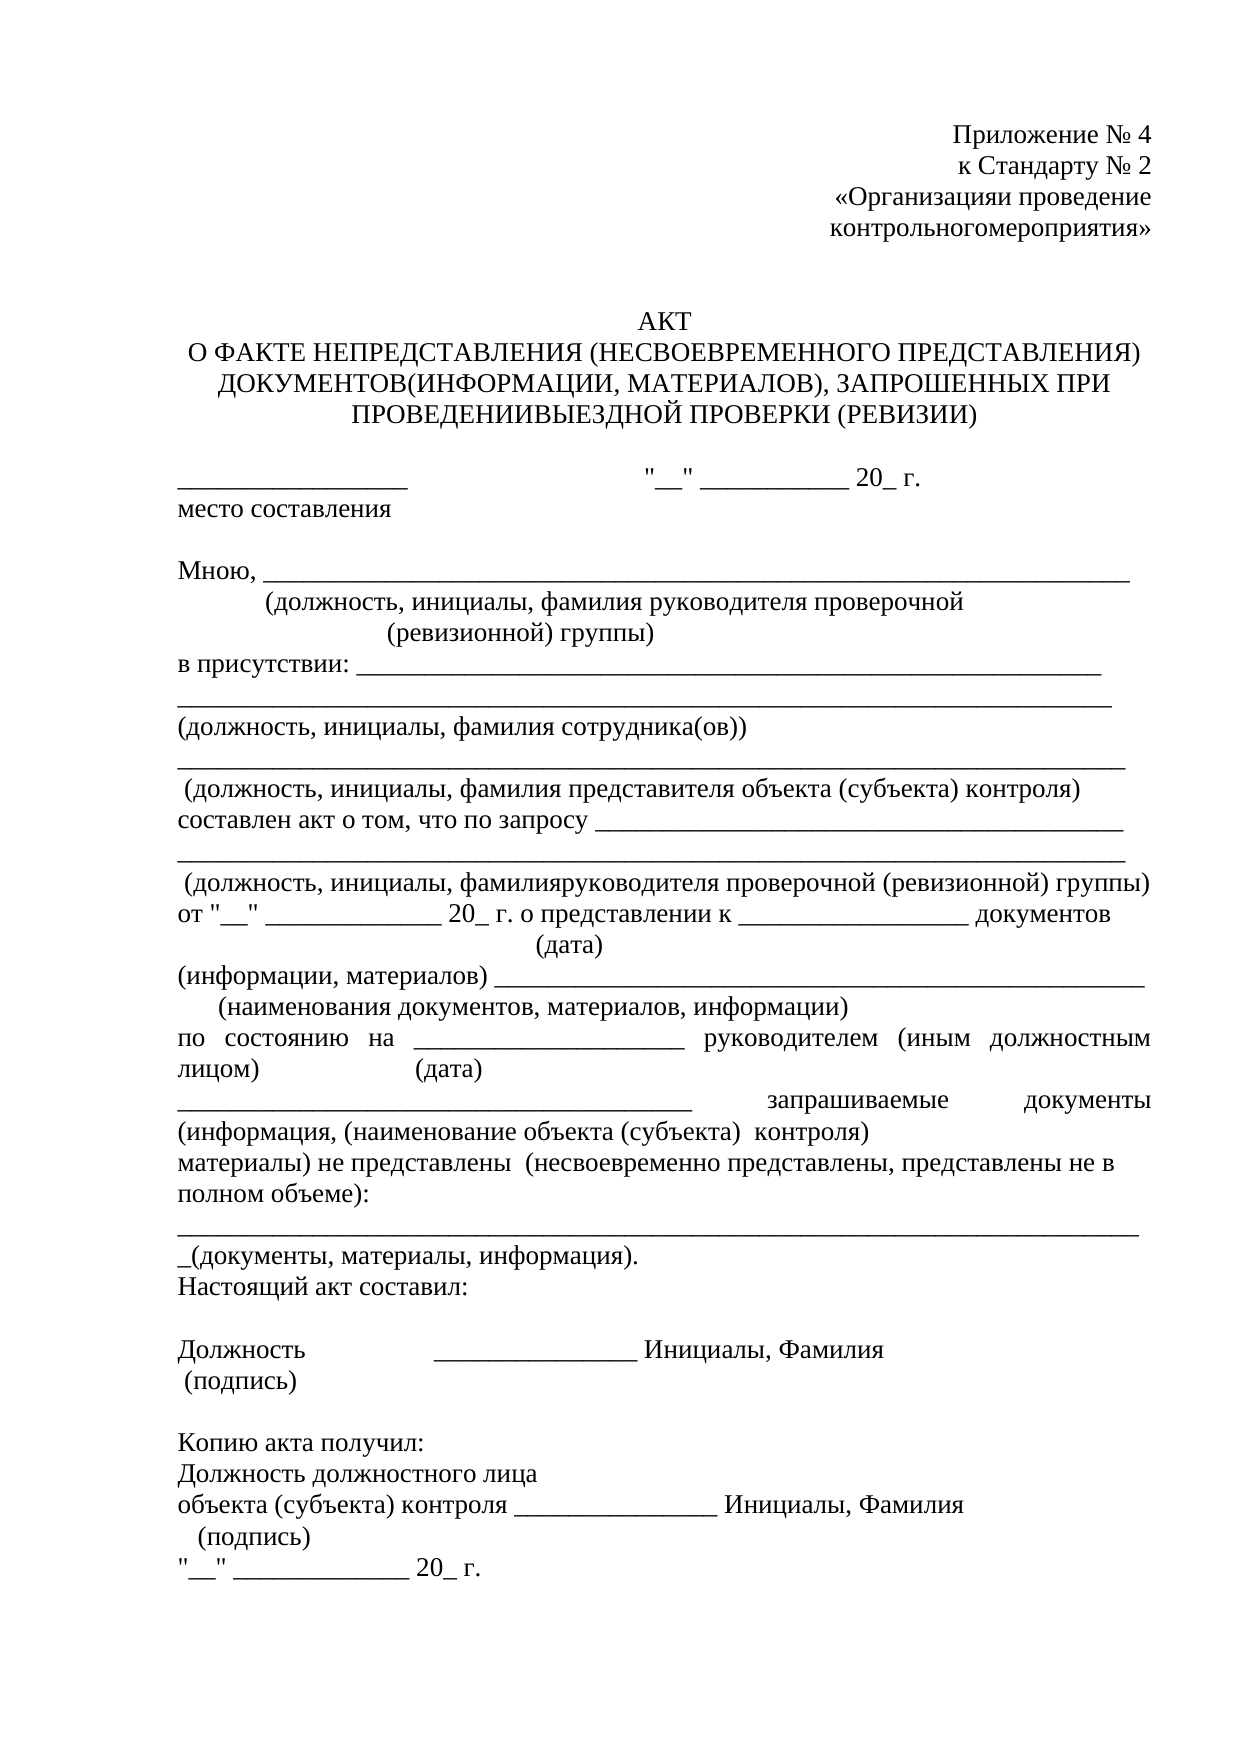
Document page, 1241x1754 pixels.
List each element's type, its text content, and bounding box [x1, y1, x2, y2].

text (должность, инициалы, фамилия представителя объекта (субъекта) контроля) [177, 772, 1152, 803]
text Настоящий акт составил: [177, 1271, 1152, 1302]
text полном объеме): [177, 1177, 1152, 1208]
text (подпись) [177, 1520, 1152, 1551]
text (наименования документов, материалов, информации) [177, 990, 1152, 1021]
text (подпись) [177, 1364, 1152, 1395]
text (должность, инициалы, фамилия руководителя проверочной [177, 585, 1152, 616]
text «Организацияи проведение [177, 180, 1152, 212]
text (ревизионной) группы) [177, 616, 1152, 648]
text "__" _____________ 20_ г. [177, 1551, 1152, 1582]
text О ФАКТЕ НЕПРЕДСТАВЛЕНИЯ (НЕСВОЕВРЕМЕННОГО ПРЕДСТАВЛЕНИЯ) ДОКУМЕНТОВ(ИНФОРМАЦИИ, МАТЕРИАЛОВ), ЗАПРОШЕННЫХ ПРИ ПРОВЕДЕНИИВЫЕЗДНОЙ ПРОВЕРКИ (РЕВИЗИИ) [177, 336, 1152, 429]
text по состоянию на ____________________ руководителем (иным должностным лицом) (дата) [177, 1021, 1152, 1084]
text место составления [177, 492, 1152, 523]
text (дата) [177, 928, 1152, 959]
text _________________ "__" ___________ 20_ г. [177, 461, 1152, 492]
text АКТ [177, 305, 1152, 336]
text Приложение № 4 [177, 118, 1152, 149]
text от "__" _____________ 20_ г. о представлении к _________________ документов [177, 897, 1152, 928]
text контрольногомероприятия» [177, 212, 1152, 243]
text материалы) не представлены (несвоевременно представлены, представлены не в [177, 1146, 1152, 1177]
text Должность _______________ Инициалы, Фамилия [177, 1333, 1152, 1364]
text составлен акт о том, что по запросу _______________________________________ [177, 803, 1152, 834]
text _____________________________________________________________________ (должность, инициалы, фамилия сотрудника(ов)) [177, 679, 1152, 741]
text Копию акта получил: [177, 1426, 1152, 1457]
text Мною, ________________________________________________________________ [177, 554, 1152, 585]
text (должность, инициалы, фамилияруководителя проверочной (ревизионной) группы) [177, 866, 1152, 897]
text к Стандарту № 2 [177, 149, 1152, 180]
text ________________________________________________________________________(документы, материалы, информация). [177, 1208, 1152, 1271]
text Должность должностного лица [177, 1457, 1152, 1488]
text объекта (субъекта) контроля _______________ Инициалы, Фамилия [177, 1488, 1152, 1520]
text (информации, материалов) ________________________________________________ [177, 959, 1152, 990]
text ______________________________________ запрашиваемые документы (информация, (наименование объекта (субъекта) контроля) [177, 1084, 1152, 1146]
text ______________________________________________________________________ [177, 834, 1152, 866]
text ______________________________________________________________________ [177, 741, 1152, 772]
text в присутствии: _______________________________________________________ [177, 648, 1152, 679]
